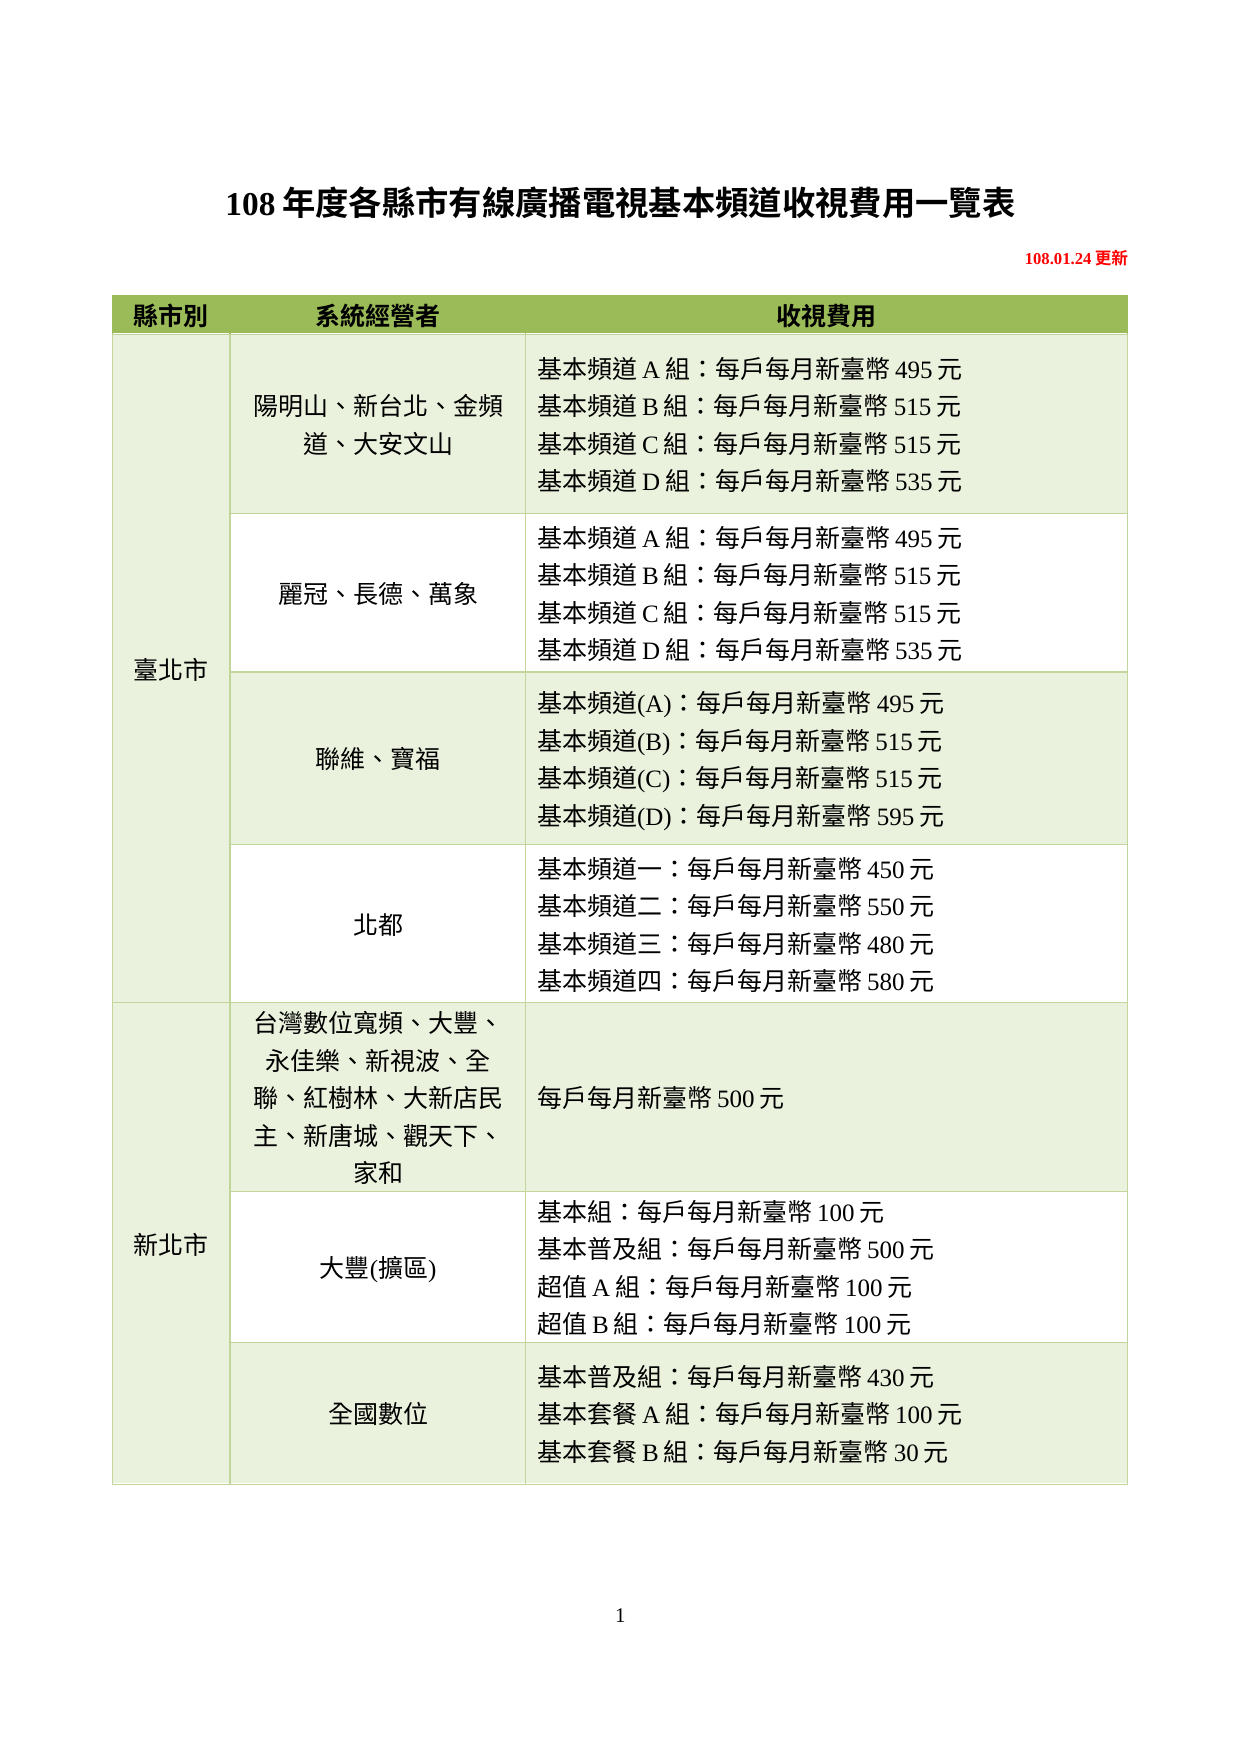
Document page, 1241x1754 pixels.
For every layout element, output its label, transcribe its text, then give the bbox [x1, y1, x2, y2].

table_cell 臺北市 [113, 335, 229, 1002]
table_cell 新北市 [113, 1003, 229, 1483]
table_cell 聯維、寶福 [231, 673, 525, 844]
table_cell 基本普及組：每戶每月新臺幣430元 基本套餐A組：每戶每月新臺幣100元 基本套餐B組：每戶每月新臺幣30元 [526, 1343, 1127, 1483]
table_cell 麗冠、長德、萬象 [231, 514, 525, 671]
table_cell 每戶每月新臺幣500元 [526, 1003, 1127, 1191]
table_header 系統經營者 [231, 296, 525, 333]
table_header 收視費用 [526, 296, 1127, 333]
table_header 縣市別 [113, 296, 229, 333]
table_cell 北都 [231, 845, 525, 1002]
table_cell 大豐(擴區) [231, 1192, 525, 1342]
table_cell 基本頻道一：每戶每月新臺幣450元 基本頻道二：每戶每月新臺幣550元 基本頻道三：每戶每月新臺幣480元 基本頻道四：每戶每月新臺幣580元 [526, 845, 1127, 1002]
table_cell 全國數位 [231, 1343, 525, 1483]
table_cell 基本組：每戶每月新臺幣100元 基本普及組：每戶每月新臺幣500元 超值A組：每戶每月新臺幣100元 超值B組：每戶每月新臺幣100元 [526, 1192, 1127, 1342]
table_cell 台灣數位寬頻、大豐、永佳樂、新視波、全聯、紅樹林、大新店民主、新唐城、觀天下、家和 [231, 1003, 525, 1191]
table_cell 陽明山、新台北、金頻道、大安文山 [231, 335, 525, 513]
text 108.01.24更新 [112, 239, 1128, 276]
table_cell 基本頻道A組：每戶每月新臺幣495元 基本頻道B組：每戶每月新臺幣515元 基本頻道C組：每戶每月新臺幣515元 基本頻道D組：每戶每月新臺幣535元 [526, 514, 1127, 671]
table_cell 基本頻道A組：每戶每月新臺幣495元 基本頻道B組：每戶每月新臺幣515元 基本頻道C組：每戶每月新臺幣515元 基本頻道D組：每戶每月新臺幣535元 [526, 335, 1127, 513]
table_cell 基本頻道(A)：每戶每月新臺幣495元 基本頻道(B)：每戶每月新臺幣515元 基本頻道(C)：每戶每月新臺幣515元 基本頻道(D)：每戶每月新臺幣595元 [526, 673, 1127, 844]
text 108年度各縣市有線廣播電視基本頻道收視費用一覽表 [112, 164, 1128, 239]
